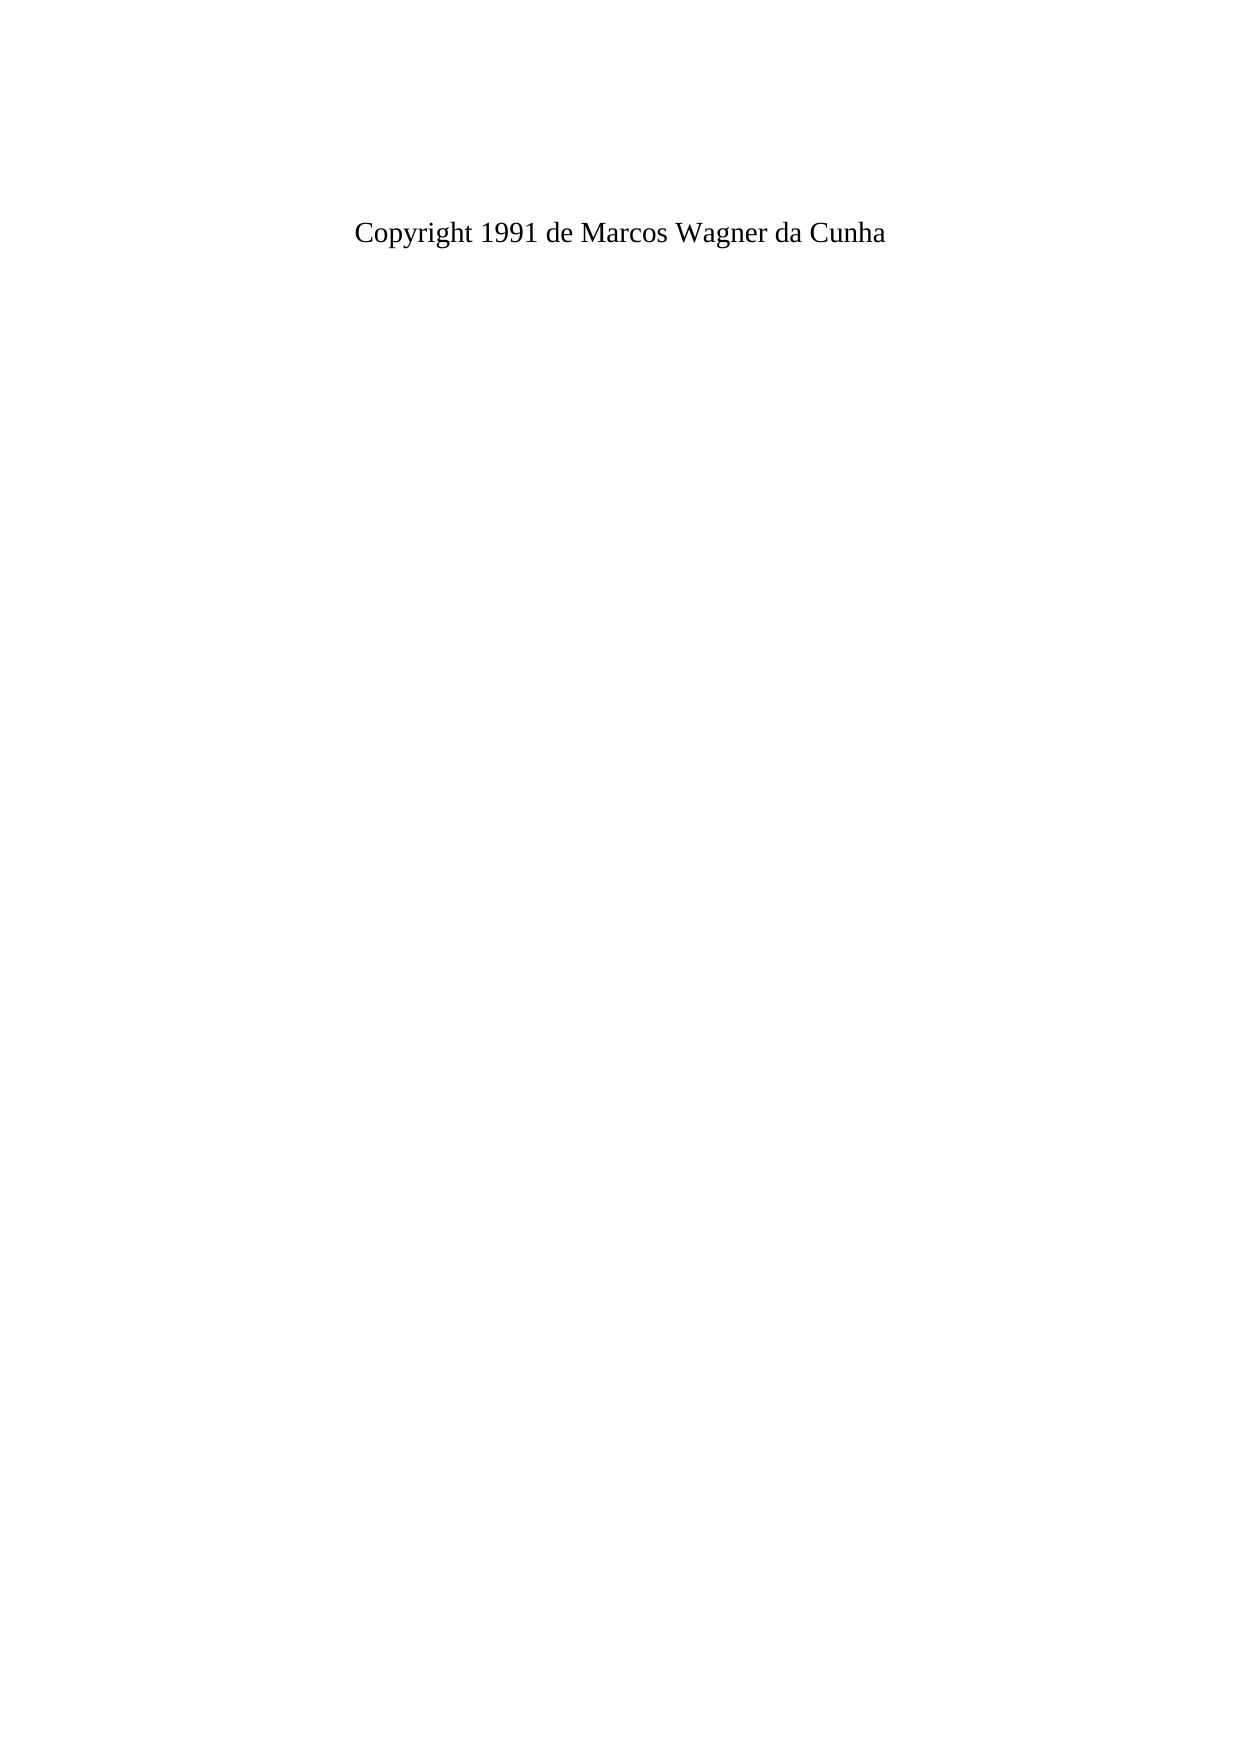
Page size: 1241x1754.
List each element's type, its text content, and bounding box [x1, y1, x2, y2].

text Copyright 1991 de Marcos Wagner da Cunha [177, 215, 1063, 248]
